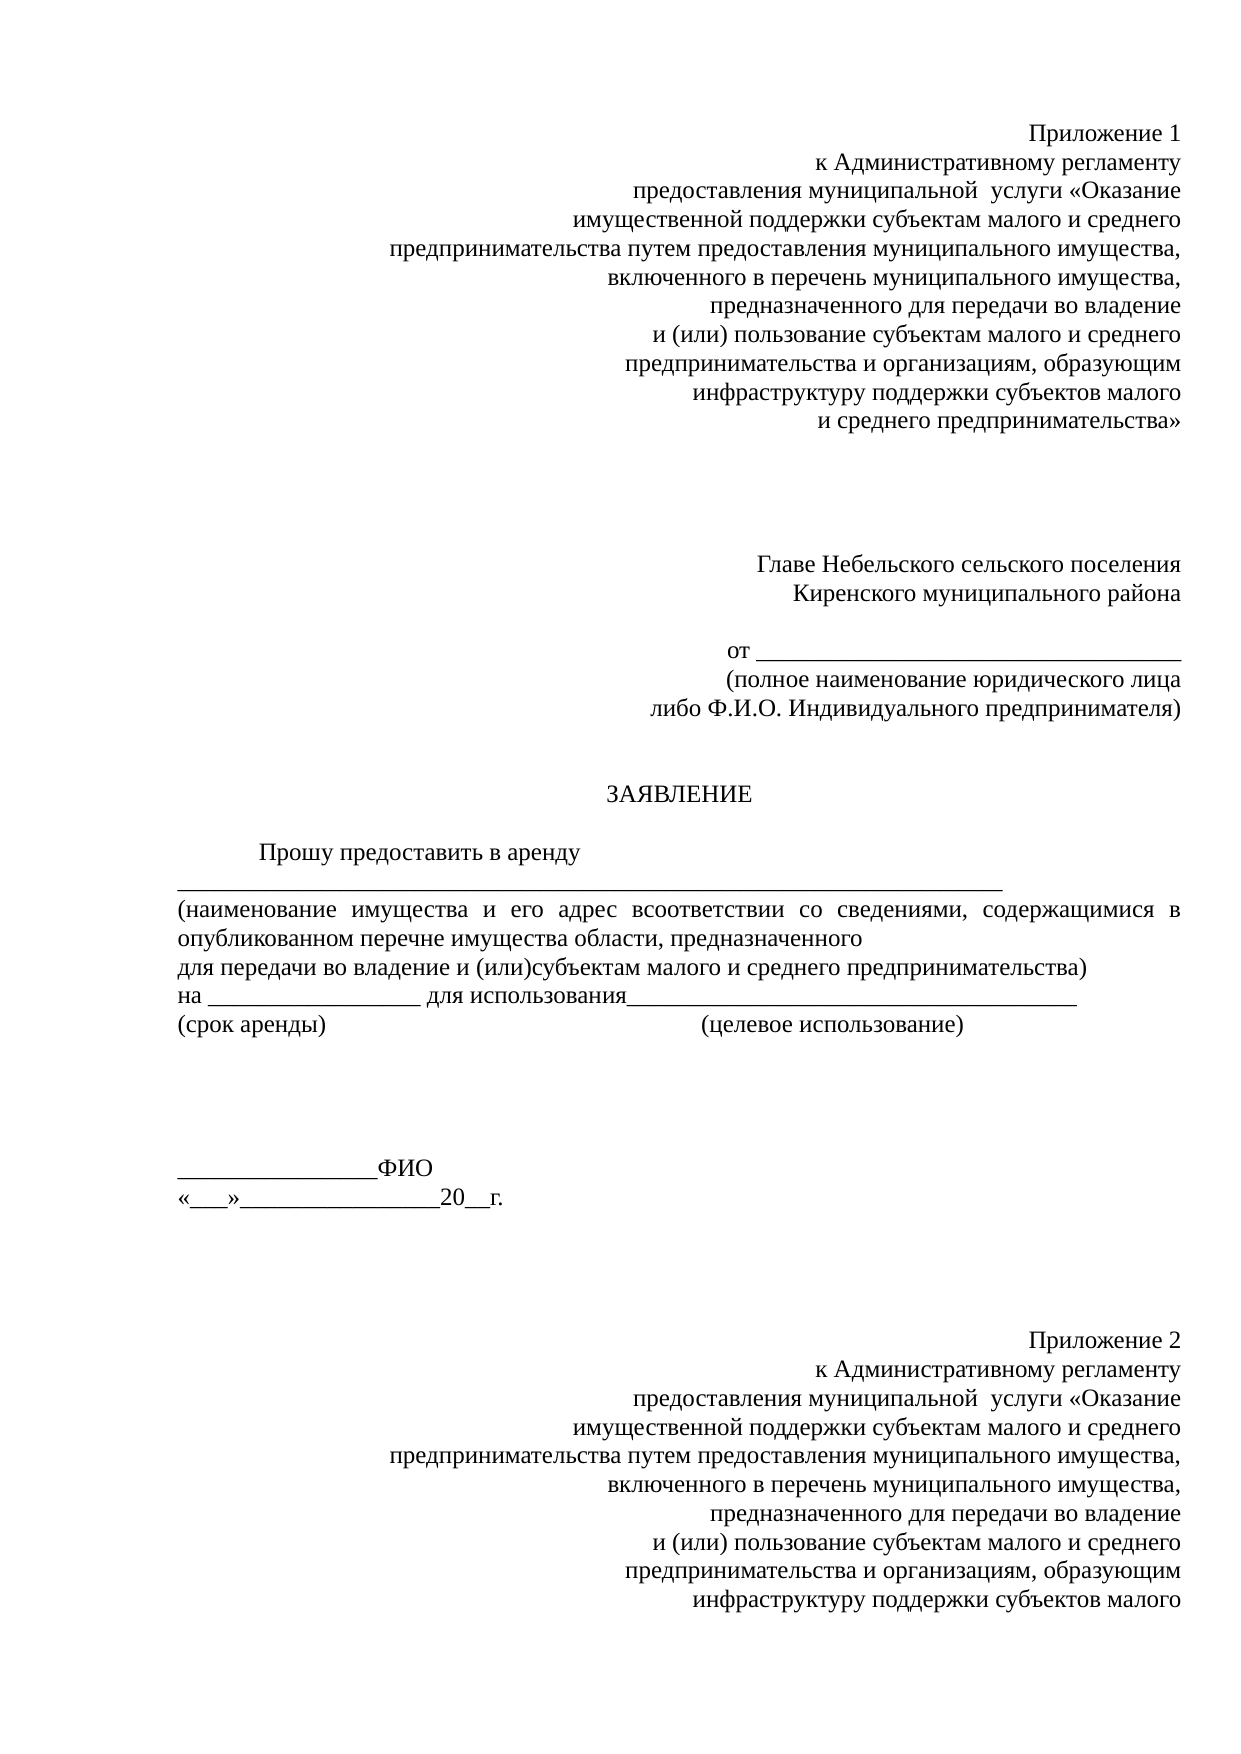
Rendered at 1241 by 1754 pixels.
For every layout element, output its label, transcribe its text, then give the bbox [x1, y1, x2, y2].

text включенного в перечень муниципального имущества, [177, 262, 1181, 291]
text предпринимательства и организациям, образующим [177, 348, 1181, 377]
text инфраструктуру поддержки субъектов малого [177, 377, 1181, 406]
text (полное наименование юридического лица [177, 664, 1181, 693]
text Главе Небельского сельского поселения [177, 549, 1181, 578]
text предназначенного для передачи во владение [177, 291, 1181, 319]
text ________________ФИО [177, 1153, 1181, 1182]
text и (или) пользование субъектам малого и среднего [177, 319, 1181, 348]
text (срок аренды) (целевое использование) [177, 1009, 1181, 1038]
text на _________________ для использования____________________________________ [177, 981, 1181, 1009]
text «___»________________20__г. [177, 1182, 1181, 1211]
text для передачи во владение и (или)субъектам малого и среднего предпринимательства) [177, 952, 1181, 981]
text Киренского муниципального района [177, 578, 1181, 607]
text ЗАЯВЛЕНИЕ [177, 779, 1181, 808]
text предпринимательства и организациям, образующим [177, 1556, 1181, 1584]
text к Административному регламенту [177, 147, 1181, 176]
text от __________________________________ [177, 636, 1181, 664]
text предпринимательства путем предоставления муниципального имущества, [177, 233, 1181, 262]
text к Административному регламенту [177, 1354, 1181, 1383]
text предпринимательства путем предоставления муниципального имущества, [177, 1441, 1181, 1469]
text Прошу предоставить в аренду __________________________________________________________________ [177, 837, 1181, 894]
text (наименование имущества и его адрес всоответствии со сведениями, содержащимися в опубликованном перечне имущества области, предназначенного [177, 894, 1181, 952]
text Приложение 1 [177, 118, 1181, 147]
text и (или) пользование субъектам малого и среднего [177, 1527, 1181, 1556]
text либо Ф.И.О. Индивидуального предпринимателя) [177, 693, 1181, 722]
text инфраструктуру поддержки субъектов малого [177, 1584, 1181, 1613]
text предоставления муниципальной услуги «Оказание [177, 176, 1181, 204]
text предназначенного для передачи во владение [177, 1498, 1181, 1527]
text имущественной поддержки субъектам малого и среднего [177, 1412, 1181, 1441]
text включенного в перечень муниципального имущества, [177, 1469, 1181, 1498]
text Приложение 2 [177, 1326, 1181, 1354]
text имущественной поддержки субъектам малого и среднего [177, 204, 1181, 233]
text предоставления муниципальной услуги «Оказание [177, 1383, 1181, 1412]
text и среднего предпринимательства» [177, 406, 1181, 434]
